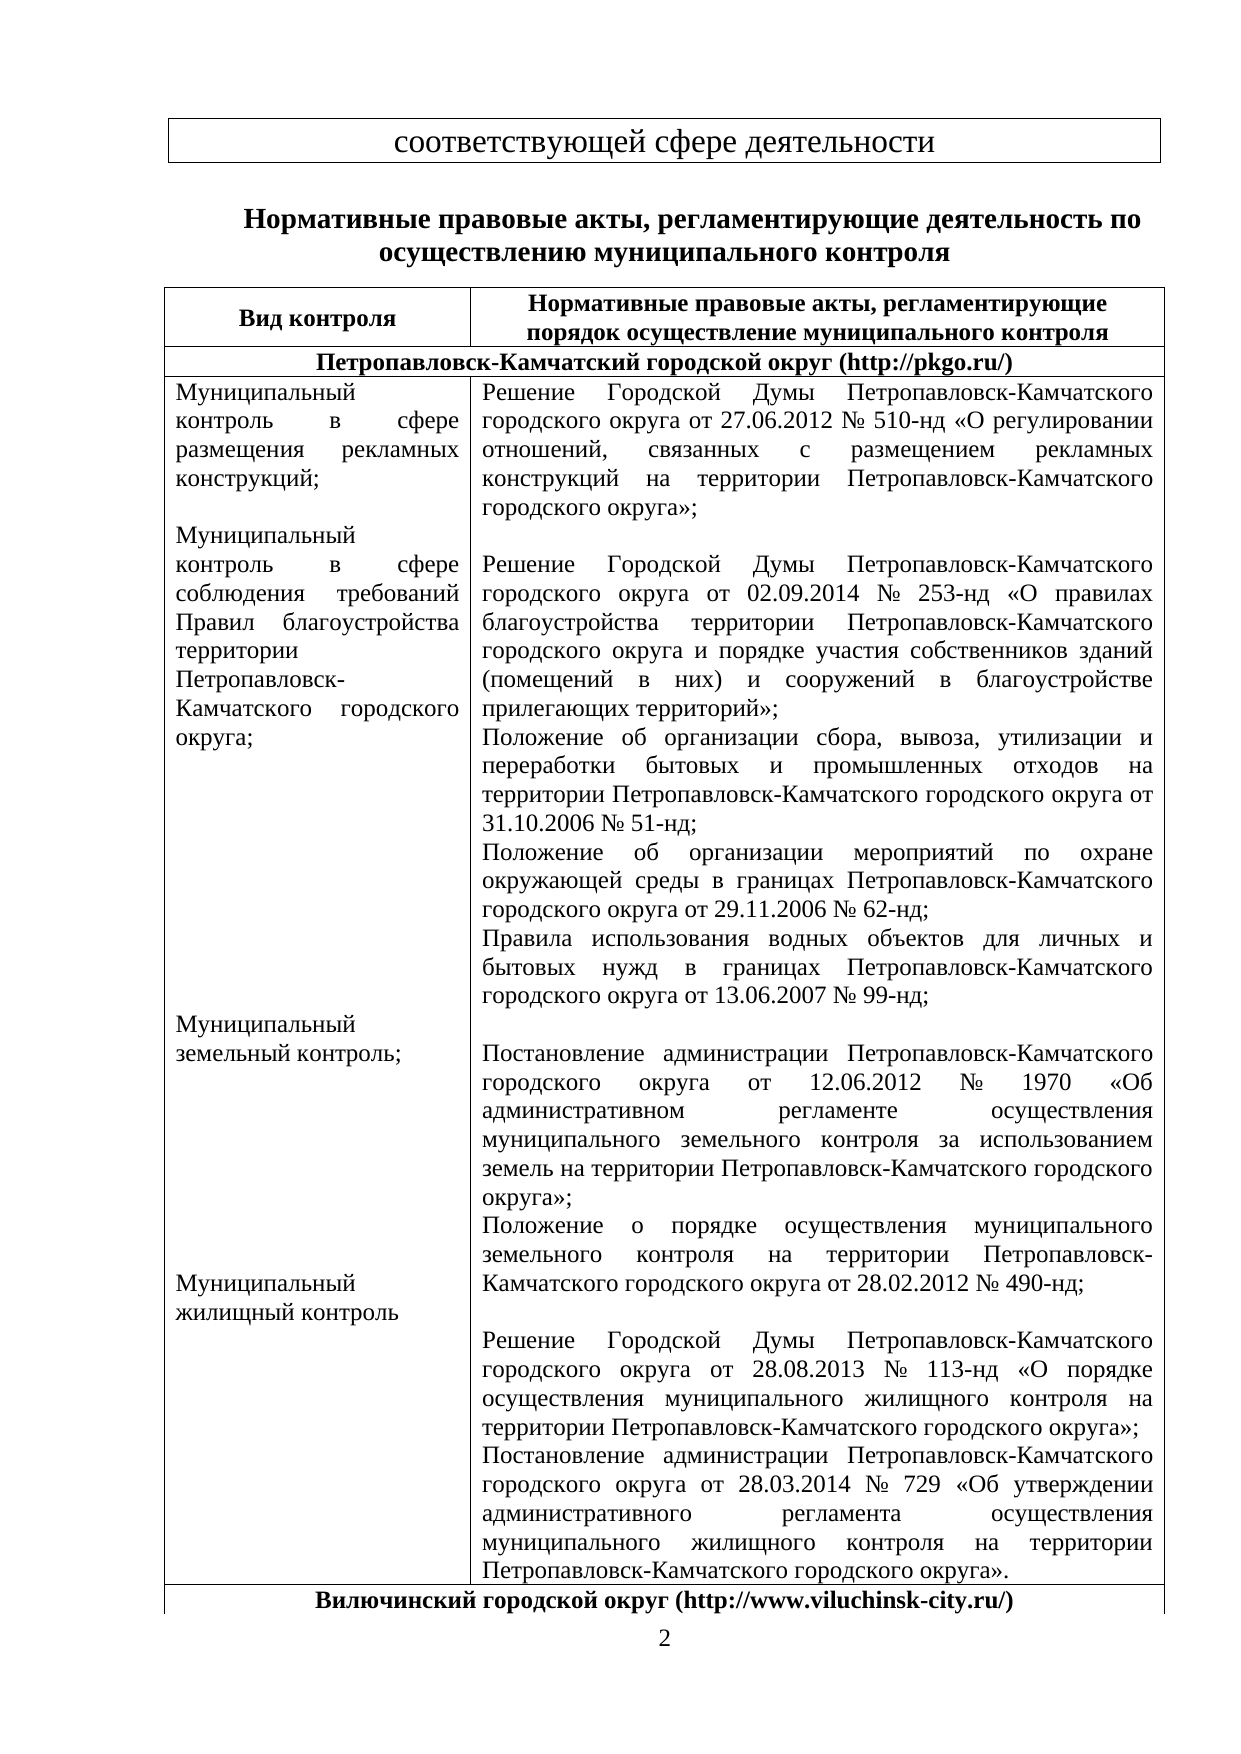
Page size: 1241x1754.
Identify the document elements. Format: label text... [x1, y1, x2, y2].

table_cell Решение Городской Думы Петропавловск-Камчатского городского округа от 27.06.2012 № 510-нд «О регулировании отношений, связанных с размещением рекламных конструкций на территории Петропавловск-Камчатского городского округа»; Решение Городской Думы Петропавловск-Камчатского городского округа от 02.09.2014 № 253-нд «О правилах благоустройства территории Петропавловск-Камчатского городского округа и порядке участия собственников зданий (помещений в них) и сооружений в благоустройстве прилегающих территорий»; Положение об организации сбора, вывоза, утилизации и переработки бытовых и промышленных отходов на территории Петропавловск-Камчатского городского округа от 31.10.2006 № 51-нд; Положение об организации мероприятий по охране окружающей среды в границах Петропавловск-Камчатского городского округа от 29.11.2006 № 62-нд; Правила использования водных объектов для личных и бытовых нужд в границах Петропавловск-Камчатского городского округа от 13.06.2007 № 99-нд; Постановление администрации Петропавловск-Камчатского городского округа от 12.06.2012 № 1970 «Об административном регламенте осуществления муниципального земельного контроля за использованием земель на территории Петропавловск-Камчатского городского округа»; Положение о порядке осуществления муниципального земельного контроля на территории Петропавловск-Камчатского городского округа от 28.02.2012 № 490-нд; Решение Городской Думы Петропавловск-Камчатского городского округа от 28.08.2013 № 113-нд «О порядке осуществления муниципального жилищного контроля на территории Петропавловск-Камчатского городского округа»; Постановление администрации Петропавловск-Камчатского городского округа от 28.03.2014 № 729 «Об утверждении административного регламента осуществления муниципального жилищного контроля на территории Петропавловск-Камчатского городского округа». [471, 377, 1164, 1584]
table_header Вид контроля [165, 288, 470, 346]
table_cell Петропавловск-Камчатский городской округ (http://pkgo.ru/) [165, 347, 1164, 376]
text соответствующей сфере деятельности [169, 119, 1160, 162]
table_header Нормативные правовые акты, регламентирующие порядок осуществление муниципального контроля [471, 288, 1164, 346]
table_cell Муниципальный контроль в сфере размещения рекламных конструкций; Муниципальный контроль в сфере соблюдения требований Правил благоустройства территории Петропавловск-Камчатского городского округа; Муниципальный земельный контроль; Муниципальный жилищный контроль [165, 377, 470, 1584]
text Нормативные правовые акты, регламентирующие деятельность по осуществлению муниципального контроля [177, 201, 1152, 268]
table_cell Вилючинский городской округ (http://www.viluchinsk-city.ru/) [165, 1585, 1164, 1614]
